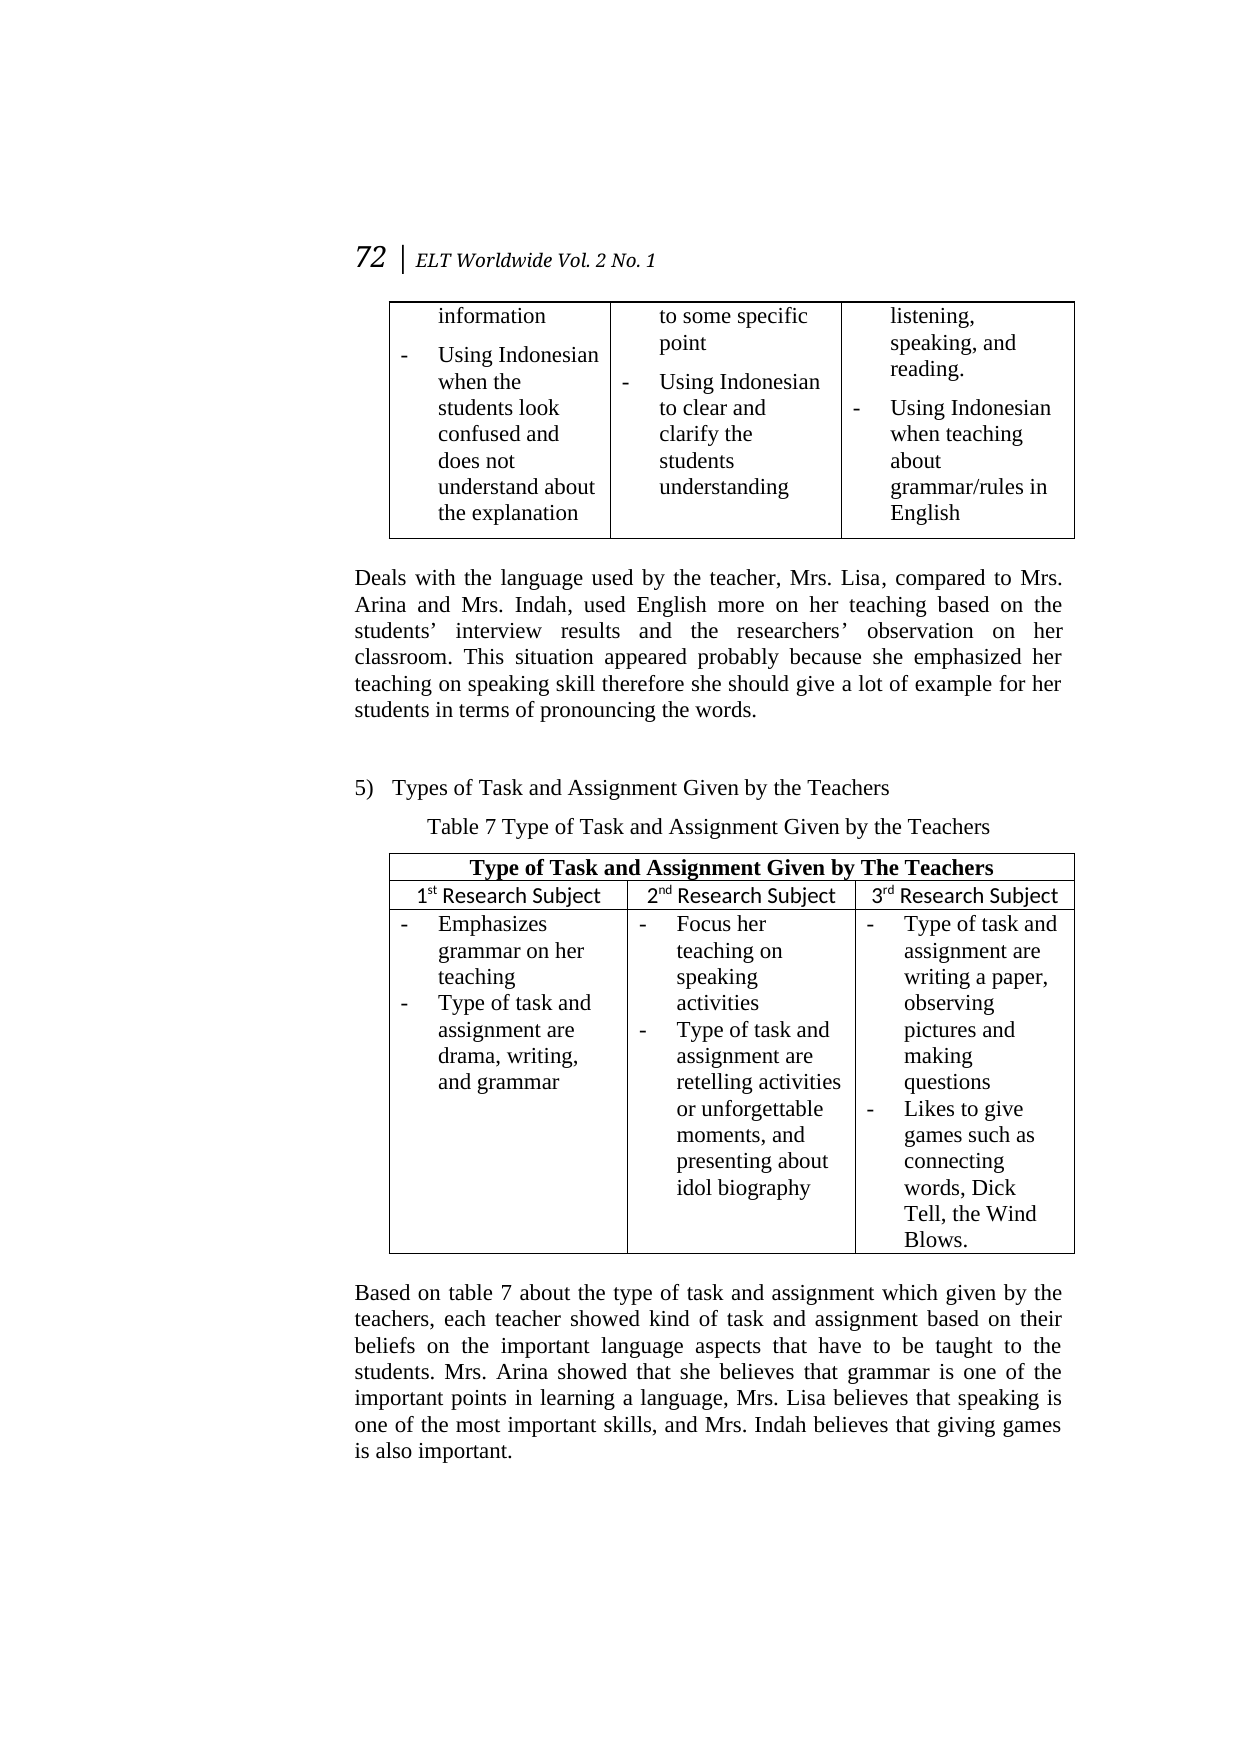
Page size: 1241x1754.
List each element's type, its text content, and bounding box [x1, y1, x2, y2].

text Based on table 7 about the type of task and assignment which given by the teachers, each teacher showed kind of task and assignment based on their beliefs on the important language aspects that have to be taught to the students. Mrs. Arina showed that she believes that grammar is one of the important points in learning a language, Mrs. Lisa believes that speaking is one of the most important skills, and Mrs. Indah believes that giving games is also important. [354, 1279, 1063, 1463]
table_cell 3rd Research Subject [856, 881, 1074, 909]
table_cell Emphasizes grammar on her teaching Type of task and assignment are drama, writing, and grammar [390, 910, 627, 1253]
table_cell Focus her teaching on speaking activities Type of task and assignment are retelling activities or unforgettable moments, and presenting about idol biography [628, 910, 855, 1253]
list Types of Task and Assignment Given by the Teachers [354, 774, 1063, 800]
table_header Type of Task and Assignment Given by The Teachers [390, 854, 1074, 880]
table_cell Type of task and assignment are writing a paper, observing pictures and making questions Likes to give games such as connecting words, Dick Tell, the Wind Blows. [856, 910, 1074, 1253]
table_cell 2nd Research Subject [628, 881, 855, 909]
table_cell 1st Research Subject [390, 881, 627, 909]
text Table 7 Type of Task and Assignment Given by the Teachers [354, 813, 1063, 840]
text Deals with the language used by the teacher, Mrs. Lisa, compared to Mrs. Arina and Mrs. Indah, used English more on her teaching based on the students’ interview results and the researchers’ observation on her classroom. This situation appeared probably because she emphasized her teaching on speaking skill therefore she should give a lot of example for her students in terms of pronouncing the words. [354, 564, 1063, 722]
